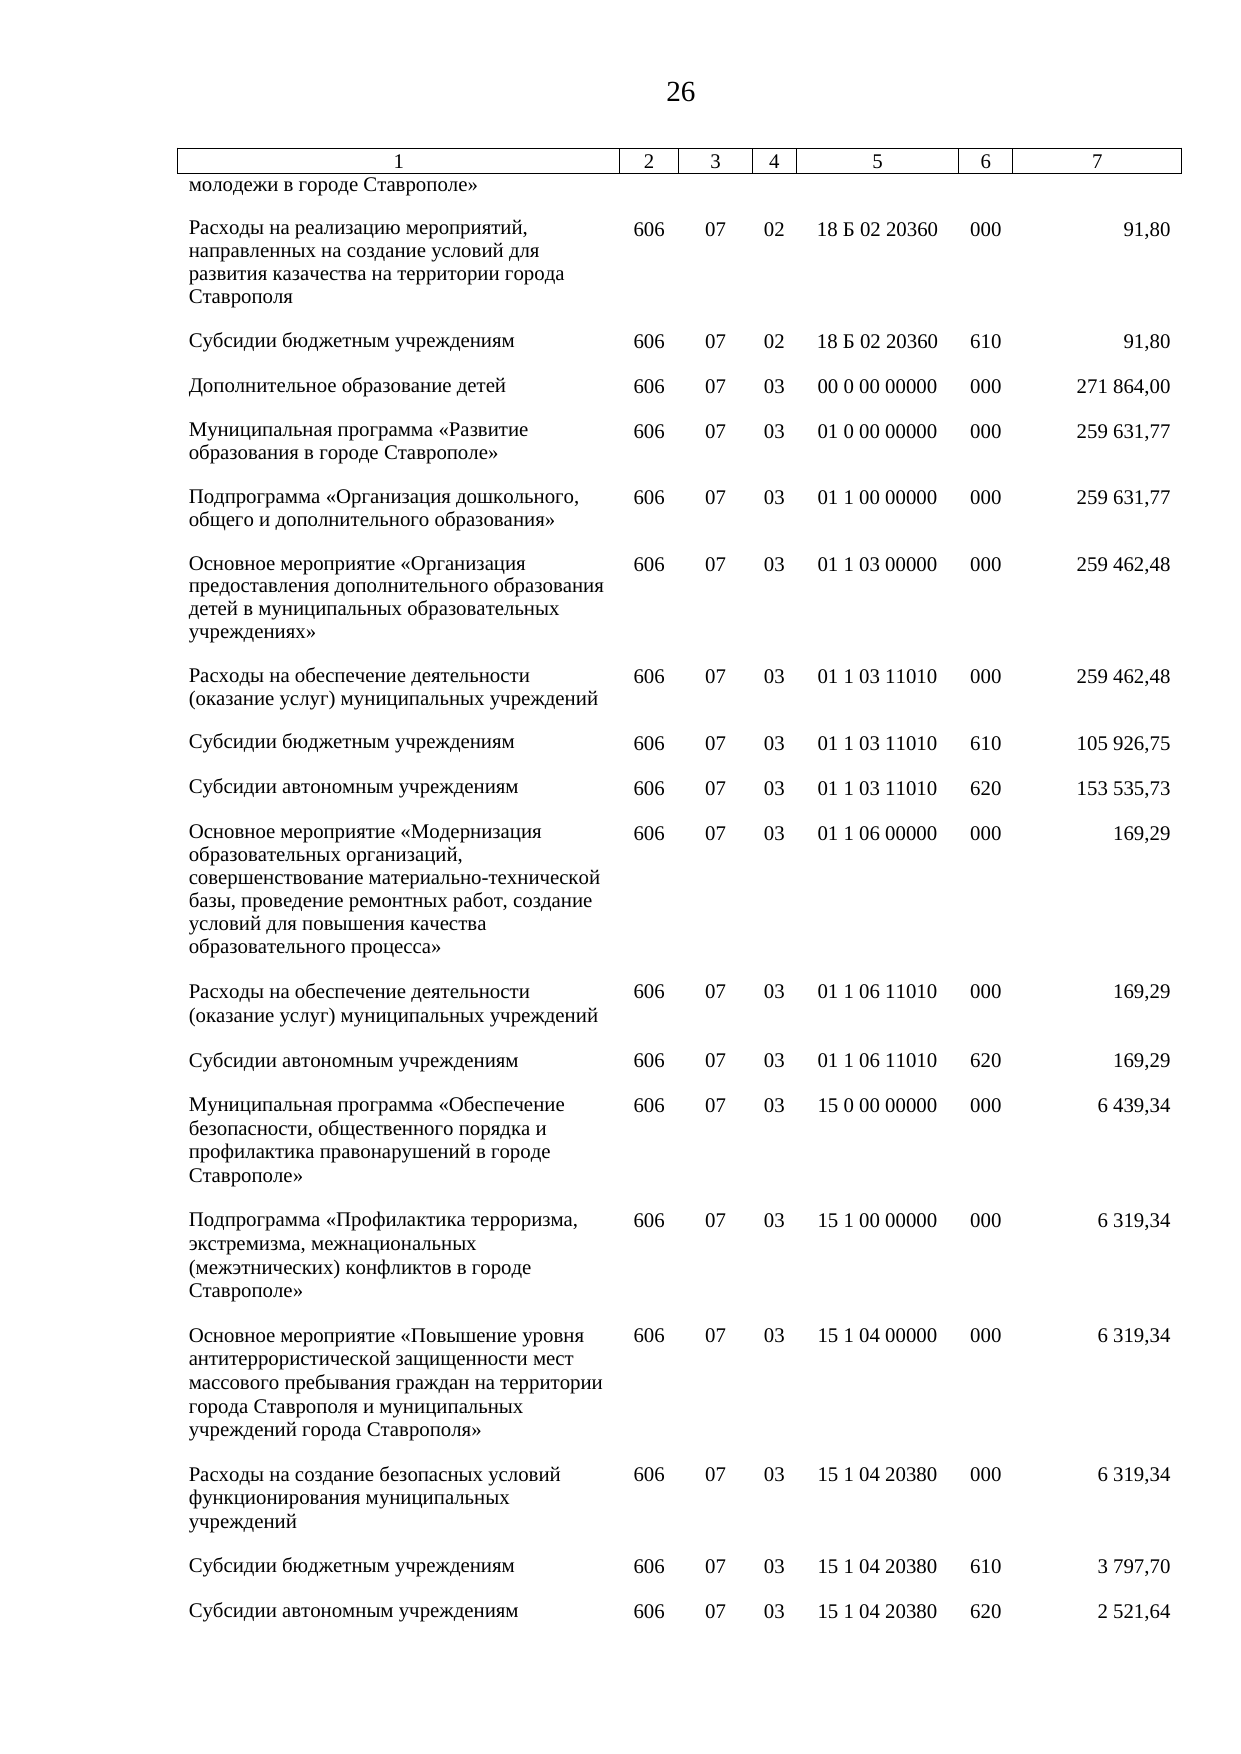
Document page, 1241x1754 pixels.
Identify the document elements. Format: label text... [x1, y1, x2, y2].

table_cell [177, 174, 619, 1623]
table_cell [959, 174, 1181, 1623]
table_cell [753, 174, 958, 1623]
table_header 4 [753, 149, 796, 173]
table_header 3 [679, 149, 752, 173]
table_header 7 [1013, 149, 1181, 173]
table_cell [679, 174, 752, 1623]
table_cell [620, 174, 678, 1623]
table_header 1 [178, 149, 619, 173]
table_header 6 [959, 149, 1012, 173]
table_header 2 [620, 149, 678, 173]
table_header 5 [797, 149, 958, 173]
